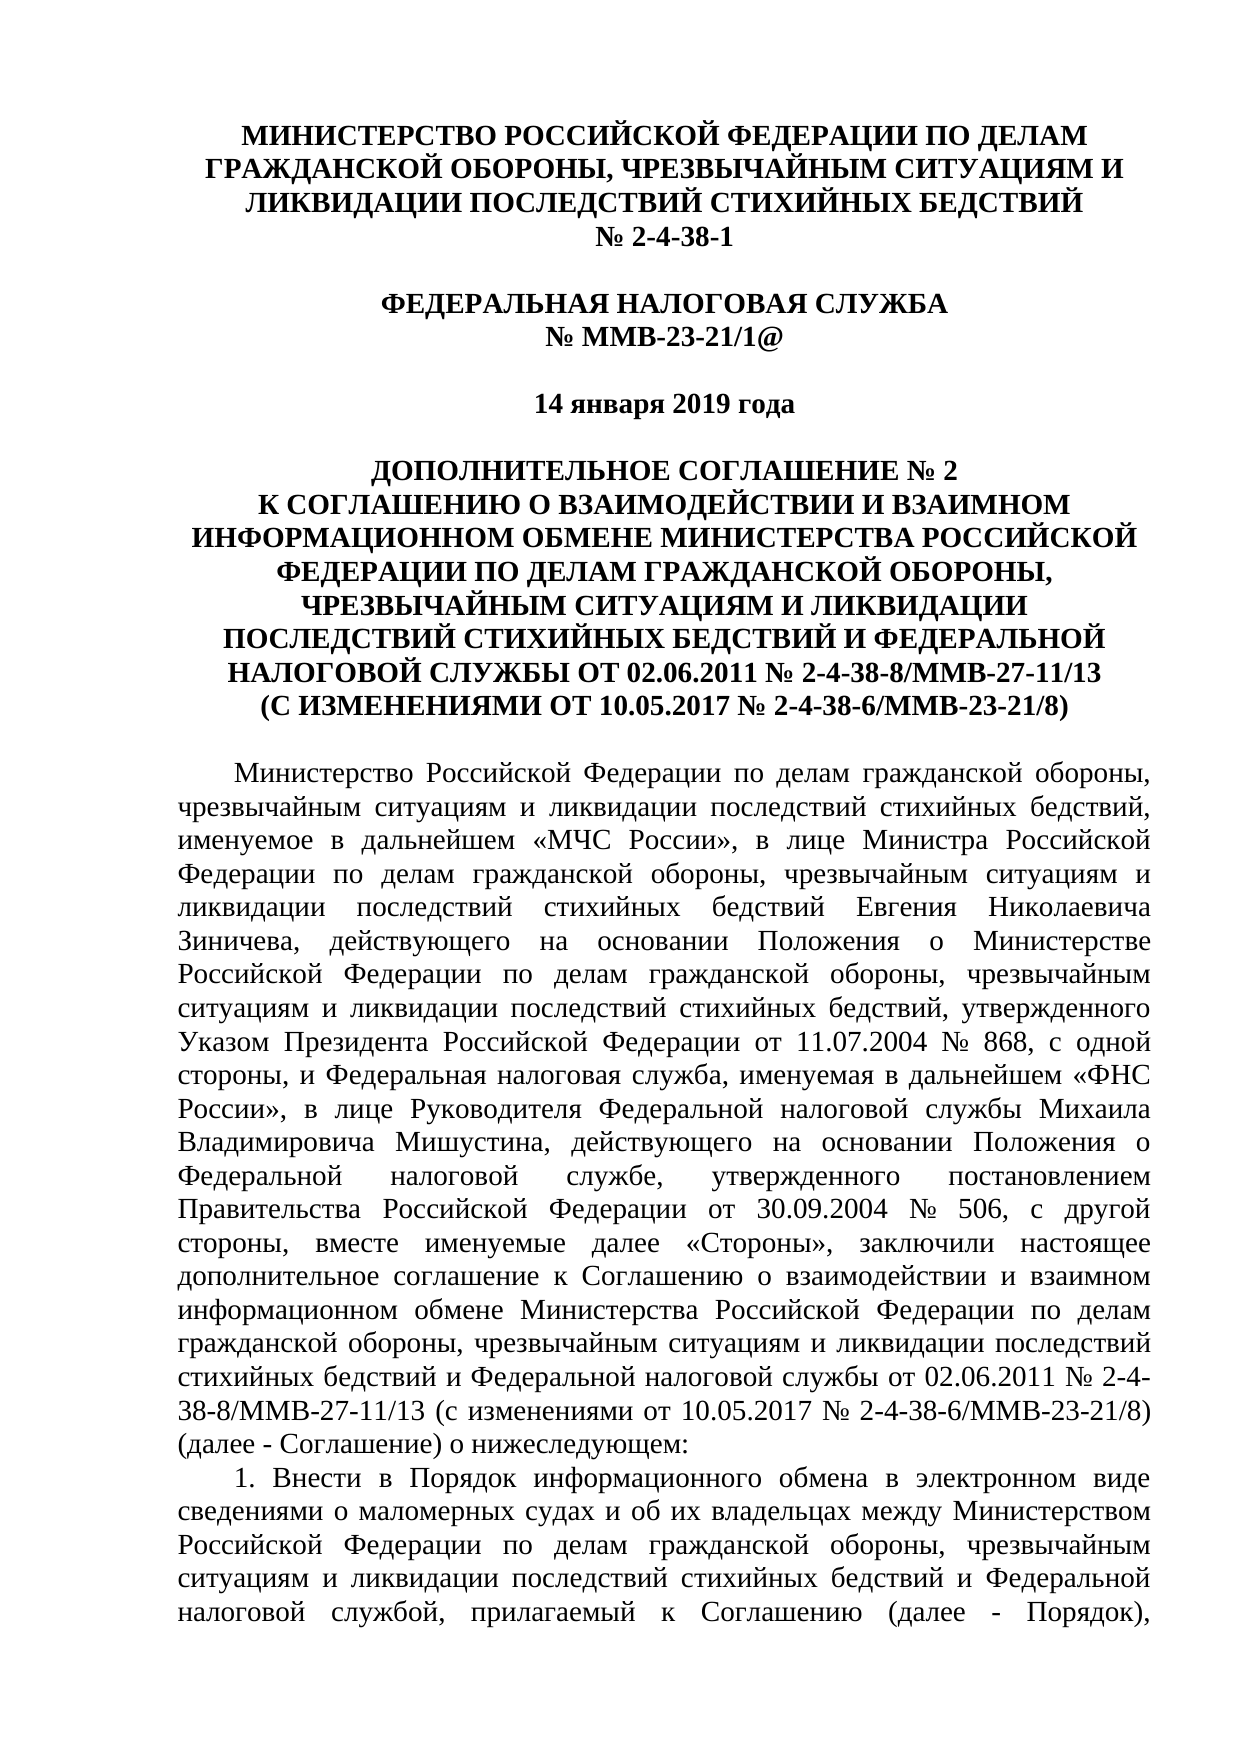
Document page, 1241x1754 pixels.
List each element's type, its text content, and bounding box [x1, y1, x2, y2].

title № ММВ-23-21/1@ [177, 319, 1152, 353]
title К СОГЛАШЕНИЮ О ВЗАИМОДЕЙСТВИИ И ВЗАИМНОМ ИНФОРМАЦИОННОМ ОБМЕНЕ МИНИСТЕРСТВА РОССИЙСКОЙ ФЕДЕРАЦИИ ПО ДЕЛАМ ГРАЖДАНСКОЙ ОБОРОНЫ, ЧРЕЗВЫЧАЙНЫМ СИТУАЦИЯМ И ЛИКВИДАЦИИ [177, 487, 1152, 621]
title ДОПОЛНИТЕЛЬНОЕ СОГЛАШЕНИЕ № 2 [177, 453, 1152, 487]
title ПОСЛЕДСТВИЙ СТИХИЙНЫХ БЕДСТВИЙ И ФЕДЕРАЛЬНОЙ НАЛОГОВОЙ СЛУЖБЫ ОТ 02.06.2011 № 2-4-38-8/ММВ-27-11/13 [177, 621, 1152, 688]
title № 2-4-38-1 [177, 219, 1152, 252]
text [177, 1460, 1152, 1627]
title (С ИЗМЕНЕНИЯМИ ОТ 10.05.2017 № 2-4-38-6/ММВ-23-21/8) [177, 688, 1152, 722]
title МИНИСТЕРСТВО РОССИЙСКОЙ ФЕДЕРАЦИИ ПО ДЕЛАМ ГРАЖДАНСКОЙ ОБОРОНЫ, ЧРЕЗВЫЧАЙНЫМ СИТУАЦИЯМ И ЛИКВИДАЦИИ ПОСЛЕДСТВИЙ СТИХИЙНЫХ БЕДСТВИЙ [177, 118, 1152, 219]
text Министерство Российской Федерации по делам гражданской обороны, чрезвычайным ситуациям и ликвидации последствий стихийных бедствий, именуемое в дальнейшем «МЧС России», в лице Министра Российской Федерации по делам гражданской обороны, чрезвычайным ситуациям и ликвидации последствий стихийных бедствий Евгения Николаевича Зиничева, действующего на основании Положения о Министерстве Российской Федерации по делам гражданской обороны, чрезвычайным ситуациям и ликвидации последствий стихийных бедствий, утвержденного Указом Президента Российской Федерации от 11.07.2004 № 868, с одной стороны, и Федеральная налоговая служба, именуемая в дальнейшем «ФНС России», в лице Руководителя Федеральной налоговой службы Михаила Владимировича Мишустина, действующего на основании Положения о Федеральной налоговой службе, утвержденного постановлением Правительства Российской Федерации от 30.09.2004 № 506, с другой стороны, вместе именуемые далее «Стороны», заключили настоящее дополнительное соглашение к Соглашению о взаимодействии и взаимном информационном обмене Министерства Российской Федерации по делам гражданской обороны, чрезвычайным ситуациям и ликвидации последствий стихийных бедствий и Федеральной налоговой службы от 02.06.2011 № 2-4-38-8/ММВ-27-11/13 (с изменениями от 10.05.2017 № 2-4-38-6/ММВ-23-21/8) (далее - Соглашение) о нижеследующем: [177, 755, 1152, 1460]
title 14 января 2019 года [177, 386, 1152, 420]
title ФЕДЕРАЛЬНАЯ НАЛОГОВАЯ СЛУЖБА [177, 286, 1152, 319]
